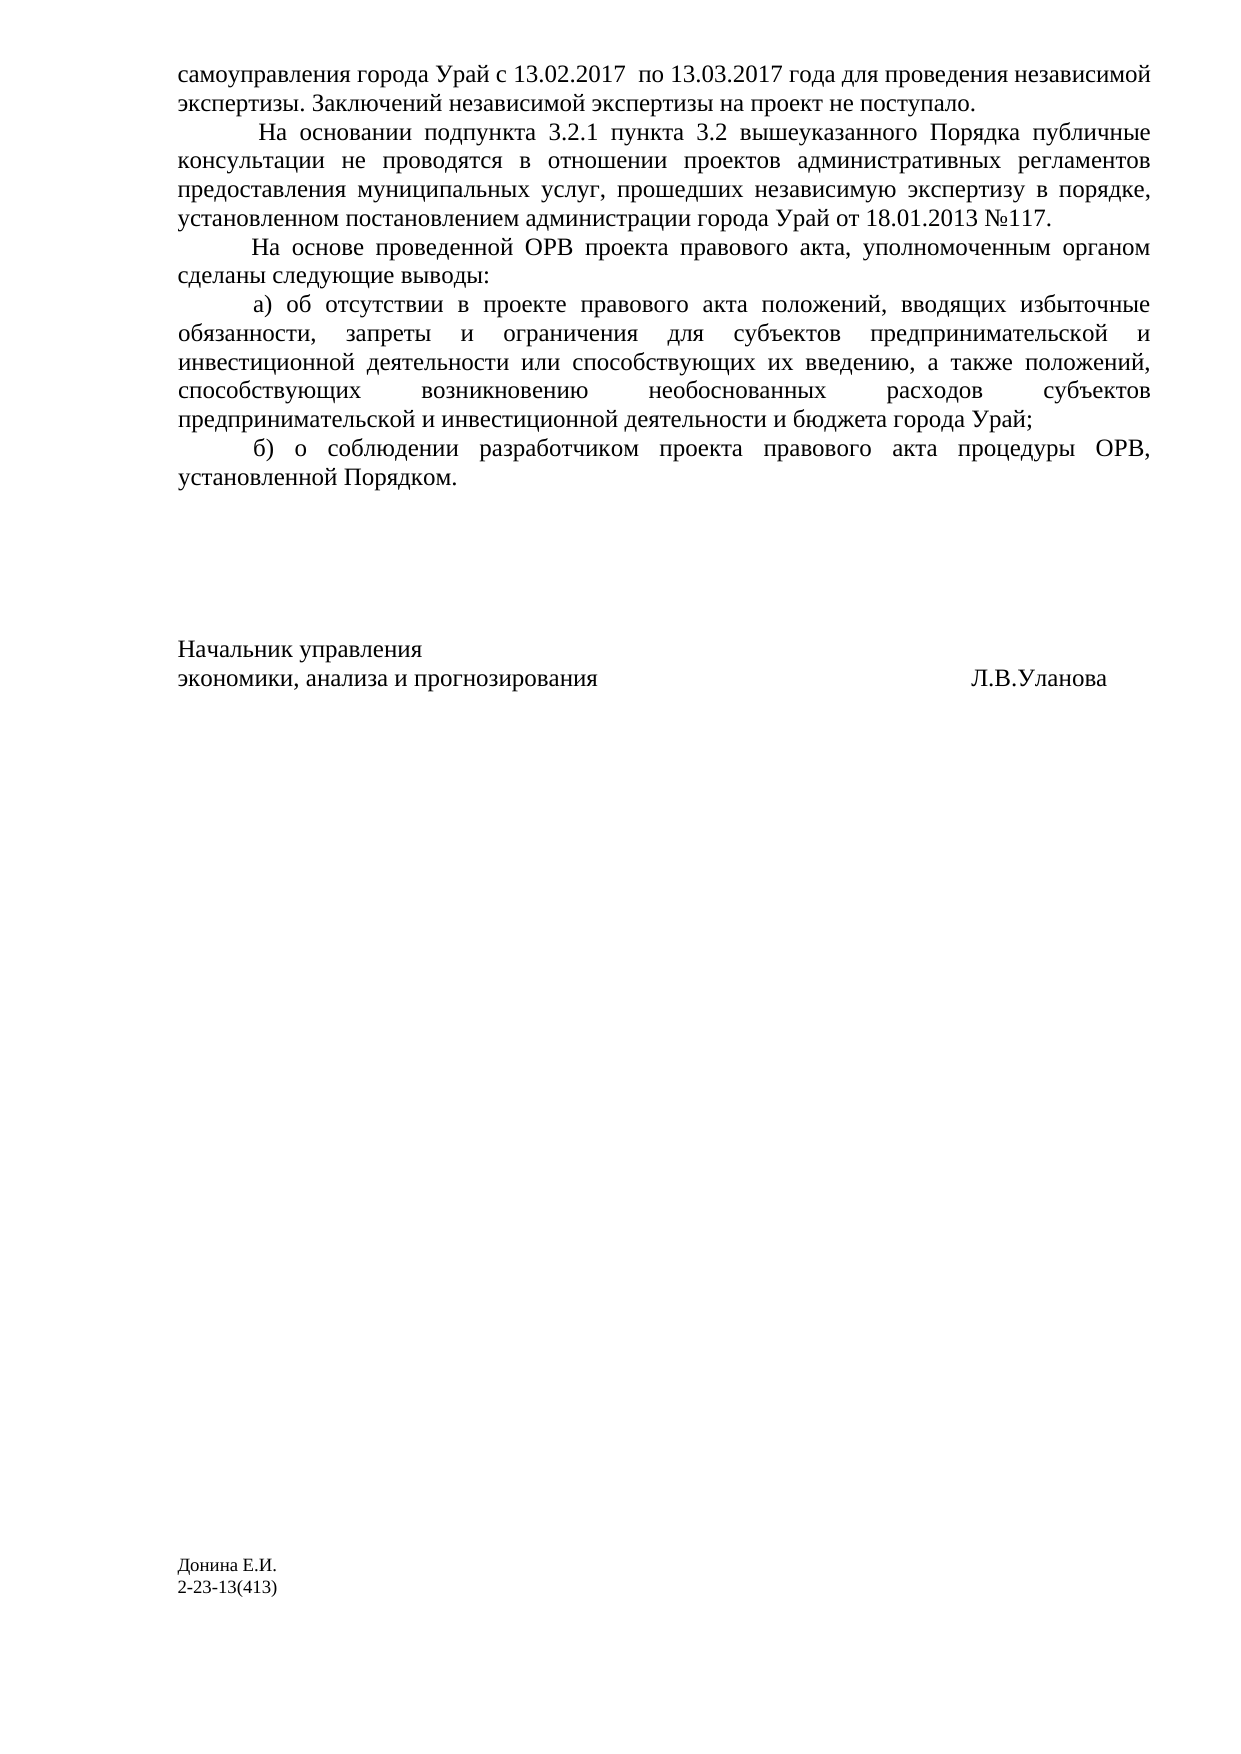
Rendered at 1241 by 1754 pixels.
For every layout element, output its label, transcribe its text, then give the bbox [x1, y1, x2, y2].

text На основе проведенной ОРВ проекта правового акта, уполномоченным органом сделаны следующие выводы: [177, 232, 1152, 289]
text На основании подпункта 3.2.1 пункта 3.2 вышеуказанного Порядка публичные консультации не проводятся в отношении проектов административных регламентов предоставления муниципальных услуг, прошедших независимую экспертизу в порядке, установленном постановлением администрации города Урай от 18.01.2013 №117. [177, 117, 1152, 232]
text Донина Е.И. [177, 1554, 1152, 1576]
text экономики, анализа и прогнозирования Л.В.Уланова [177, 663, 1152, 692]
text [177, 59, 1152, 117]
text Начальник управления [177, 634, 1152, 663]
text а) об отсутствии в проекте правового акта положений, вводящих избыточные обязанности, запреты и ограничения для субъектов предпринимательской и инвестиционной деятельности или способствующих их введению, а также положений, способствующих возникновению необоснованных расходов субъектов предпринимательской и инвестиционной деятельности и бюджета города Урай; [178, 289, 1152, 433]
text 2-23-13(413) [177, 1576, 1152, 1597]
text б) о соблюдении разработчиком проекта правового акта процедуры ОРВ, установленной Порядком. [178, 433, 1152, 490]
